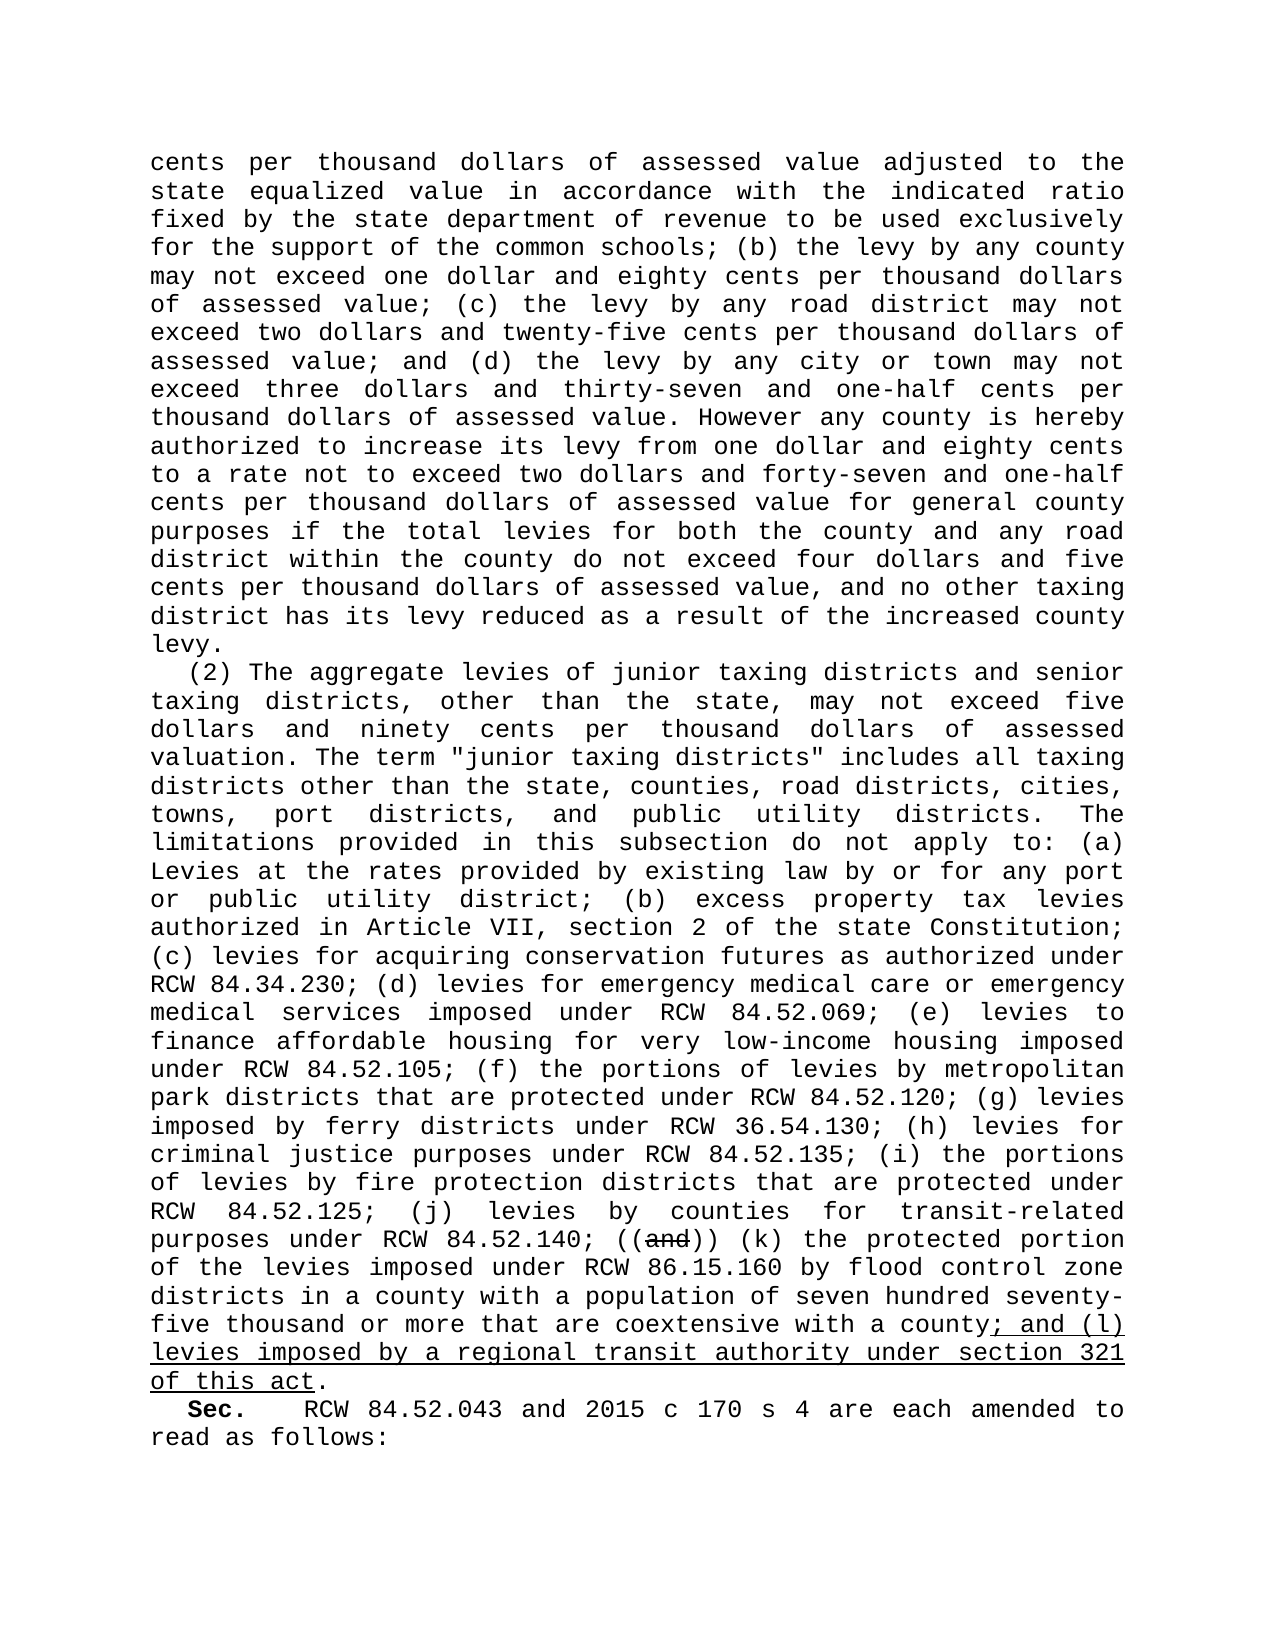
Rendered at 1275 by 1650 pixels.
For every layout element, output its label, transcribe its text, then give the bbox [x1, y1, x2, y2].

text (2) The aggregate levies of junior taxing districts and senior taxing districts, other than the state, may not exceed five dollars and ninety cents per thousand dollars of assessed valuation. The term "junior taxing districts" includes all taxing districts other than the state, counties, road districts, cities, towns, port districts, and public utility districts. The limitations provided in this subsection do not apply to: (a) Levies at the rates provided by existing law by or for any port or public utility district; (b) excess property tax levies authorized in Article VII, section 2 of the state Constitution; (c) levies for acquiring conservation futures as authorized under RCW 84.34.230; (d) levies for emergency medical care or emergency medical services imposed under RCW 84.52.069; (e) levies to finance affordable housing for very low-income housing imposed under RCW 84.52.105; (f) the portions of levies by metropolitan park districts that are protected under RCW 84.52.120; (g) levies imposed by ferry districts under RCW 36.54.130; (h) levies for criminal justice purposes under RCW 84.52.135; (i) the portions of levies by fire protection districts that are protected under RCW 84.52.125; (j) levies by counties for transit-related purposes under RCW 84.52.140; ((and)) (k) the protected portion of the levies imposed under RCW 86.15.160 by flood control zone districts in a county with a population of seven hundred seventy-five thousand or more that are coextensive with a county; and (l) levies imposed by a regional transit authority under section 321 of this act. [150, 660, 1125, 1363]
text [150, 150, 1125, 660]
text Sec. RCW 84.52.043 and 2015 c 170 s 4 are each amended to read as follows: [150, 1397, 1125, 1453]
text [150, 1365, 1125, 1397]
